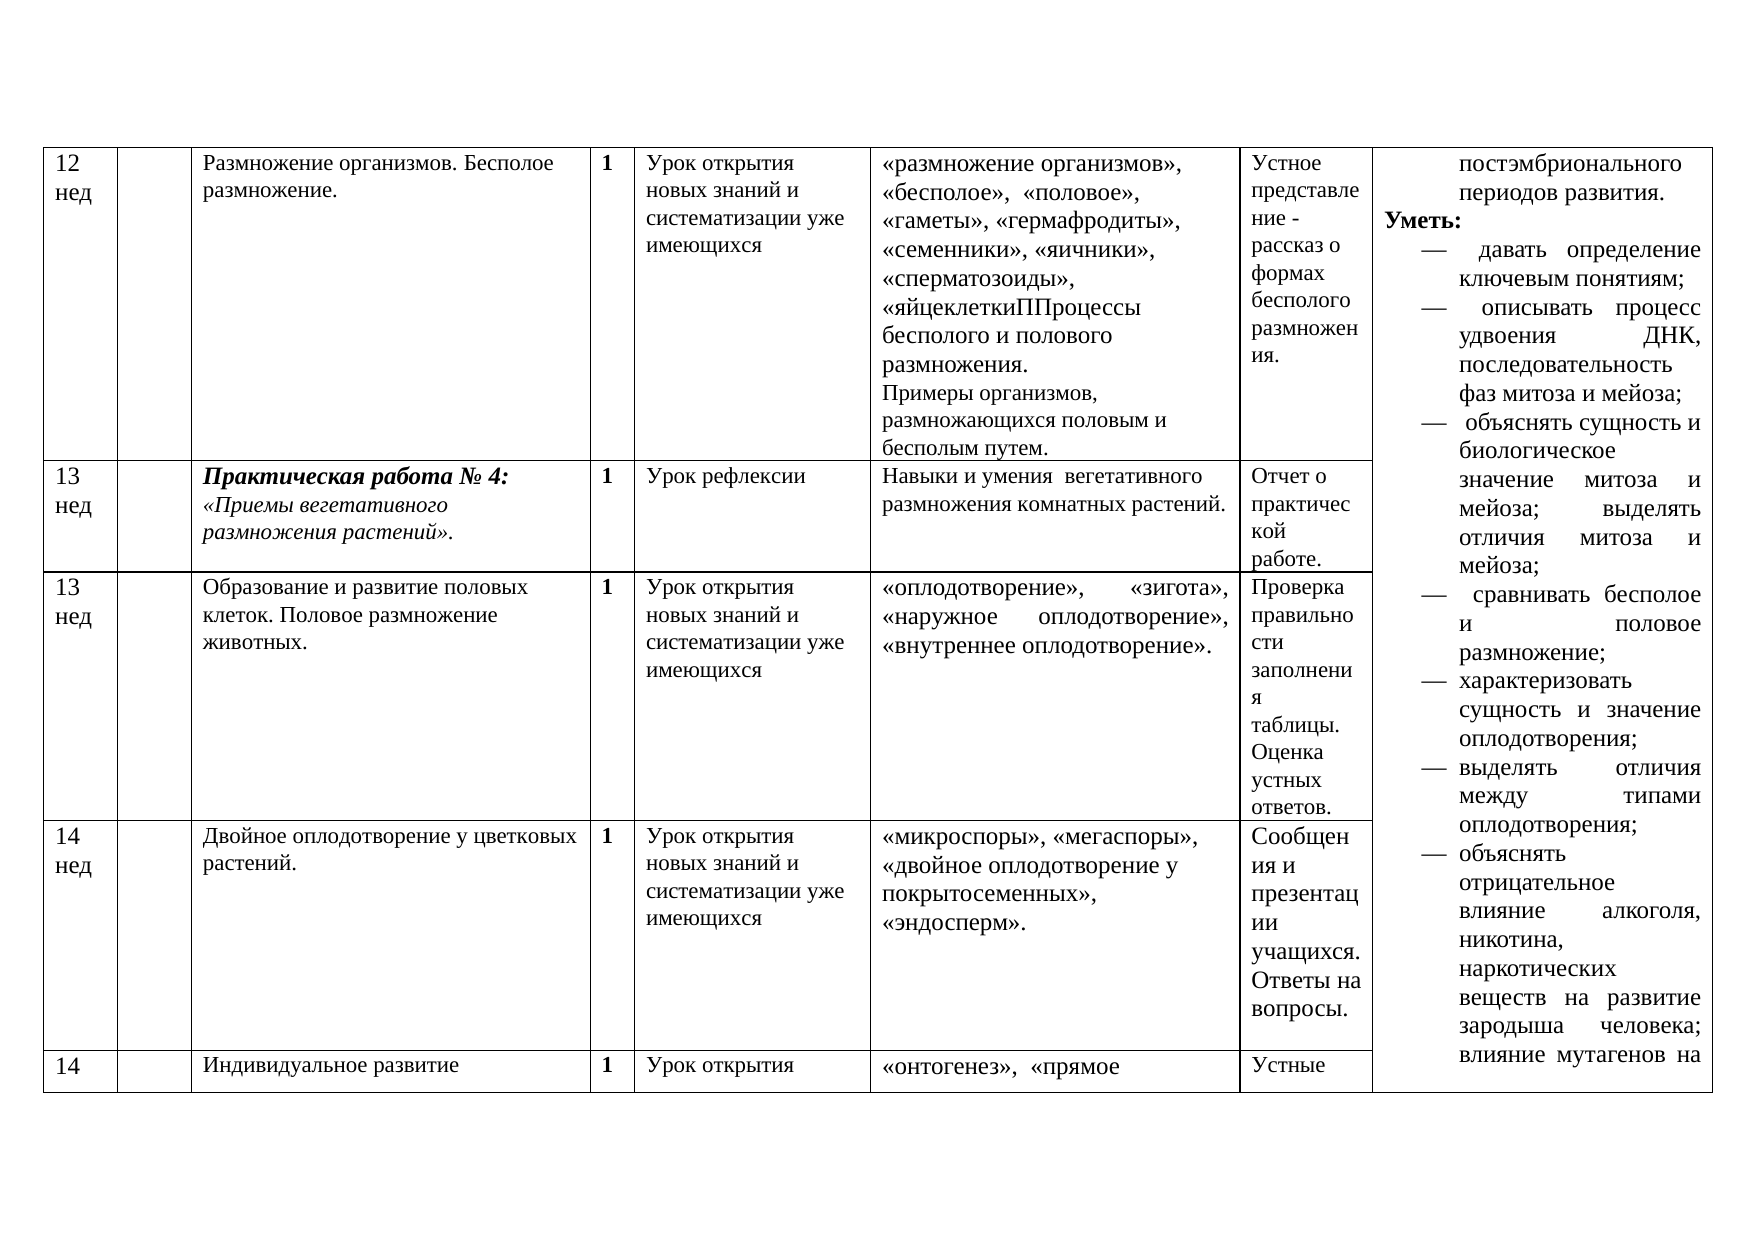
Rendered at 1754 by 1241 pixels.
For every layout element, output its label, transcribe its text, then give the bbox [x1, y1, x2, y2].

table_cell 1 [591, 1051, 634, 1092]
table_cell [871, 1051, 1239, 1092]
table_cell 1 [591, 573, 634, 820]
table_cell [118, 573, 191, 820]
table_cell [635, 1051, 870, 1092]
table_cell «оплодотворение», «зигота», «наружное оплодотворение», «внутреннее оплодотворение». [871, 573, 1239, 820]
table_cell [118, 148, 191, 460]
table_cell Двойное оплодотворение у цветковых растений. [192, 821, 590, 1050]
table_cell Отчет о практической работе. [1241, 461, 1372, 571]
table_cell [1241, 1051, 1372, 1092]
table_cell Размножение организмов. Бесполое размножение. [192, 148, 590, 460]
table_cell 1 [591, 148, 634, 460]
table_cell Урок открытия новых знаний и систематизации уже имеющихся [635, 821, 870, 1050]
table_cell [118, 1051, 191, 1092]
table_cell Навыки и умения вегетативного размножения комнатных растений. [871, 461, 1239, 571]
table_cell Проверка правильности заполнения таблицы. Оценка устных ответов. [1241, 573, 1372, 820]
table_cell Практическая работа № 4: «Приемы вегетативного размножения растений». [192, 461, 590, 571]
table_cell «размножение организмов», «бесполое», «половое», «гаметы», «гермафродиты», «семенники», «яичники», «сперматозоиды», «яйцеклеткиППроцессы бесполого и полового размножения. Примеры организмов, размножающихся половым и бесполым путем. [871, 148, 1239, 460]
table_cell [635, 148, 870, 460]
table_cell Сообщения и презентации учащихся. Ответы на вопросы. [1241, 821, 1372, 1050]
table_cell 12 нед [44, 148, 117, 460]
table_cell «микроспоры», «мегаспоры», «двойное оплодотворение у покрытосеменных», «эндосперм». [871, 821, 1239, 1050]
table_cell 14 нед [44, 1051, 117, 1092]
table_cell 13 нед [44, 461, 117, 571]
table_cell Урок рефлексии [635, 461, 870, 571]
table_cell 1 [591, 821, 634, 1050]
table_cell 14 нед [44, 821, 117, 1050]
table_cell 1 [591, 461, 634, 571]
table_cell [118, 461, 191, 571]
table_cell Образование и развитие половых клеток. Половое размножение животных. [192, 573, 590, 820]
table_cell [118, 821, 191, 1050]
table_cell Урок открытия новых знаний и систематизации уже имеющихся [635, 573, 870, 820]
table_cell 13 нед [44, 573, 117, 820]
table_cell Устное представление -рассказ о формах бесполого размножения. [1241, 148, 1372, 460]
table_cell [192, 1051, 590, 1092]
